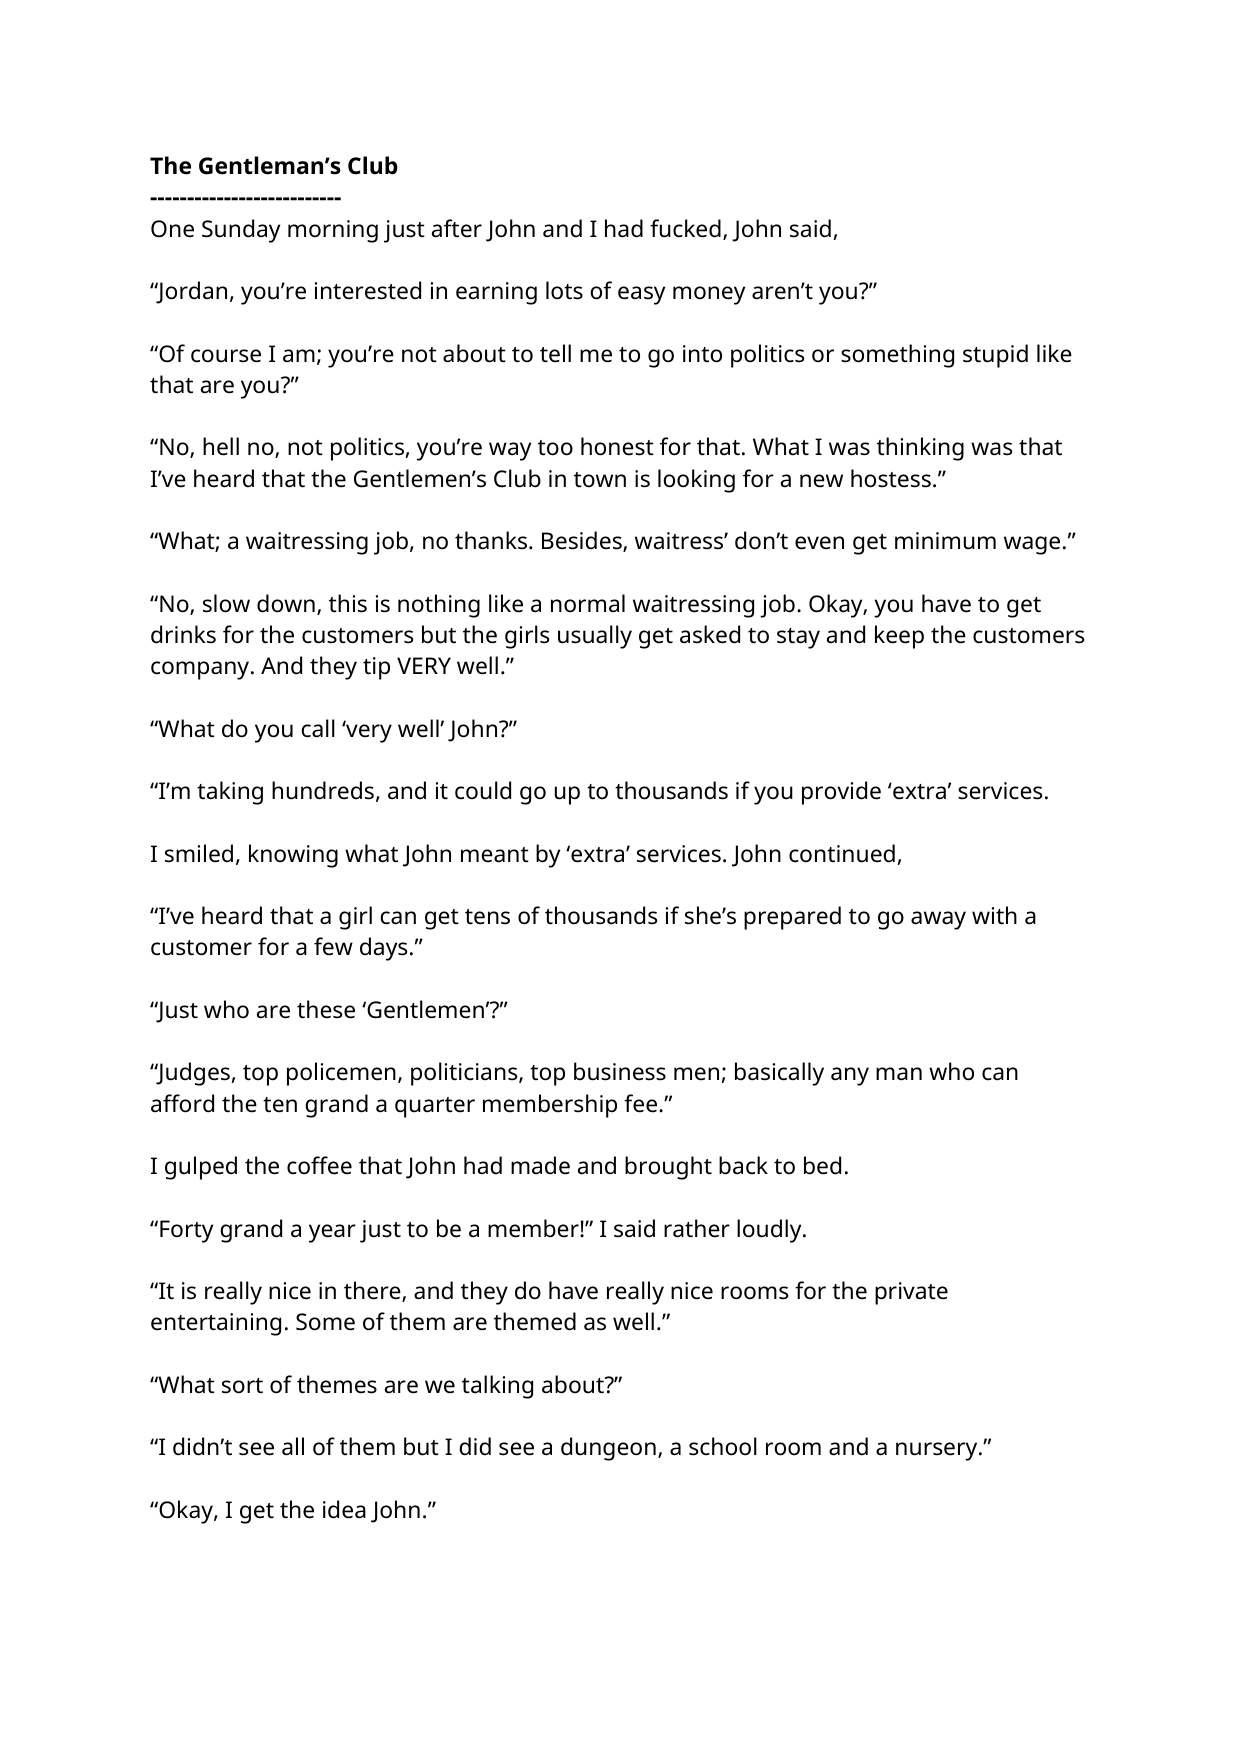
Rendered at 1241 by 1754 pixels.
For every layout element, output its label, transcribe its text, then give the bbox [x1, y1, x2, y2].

text “No, hell no, not politics, you’re way too honest for that. What I was thinking was that I’ve heard that the Gentlemen’s Club in town is looking for a new hostess.” [150, 431, 1090, 494]
text “Jordan, you’re interested in earning lots of easy money aren’t you?” [150, 275, 1090, 306]
text “I’ve heard that a girl can get tens of thousands if she’s prepared to go away with a customer for a few days.” [150, 900, 1090, 962]
text “Judges, top policemen, politicians, top business men; basically any man who can afford the ten grand a quarter membership fee.” [150, 1056, 1090, 1119]
text “What; a waitressing job, no thanks. Besides, waitress’ don’t even get minimum wage.” [150, 525, 1090, 556]
text I gulped the coffee that John had made and brought back to bed. [150, 1150, 1090, 1181]
text “What sort of themes are we talking about?” [150, 1369, 1090, 1400]
text “Forty grand a year just to be a member!” I said rather loudly. [150, 1212, 1090, 1244]
text “No, slow down, this is nothing like a normal waitressing job. Okay, you have to get drinks for the customers but the girls usually get asked to stay and keep the customers company. And they tip VERY well.” [150, 587, 1090, 681]
text “Okay, I get the idea John.” [150, 1494, 1090, 1525]
text I smiled, knowing what John meant by ‘extra’ services. John continued, [150, 837, 1090, 869]
text “It is really nice in there, and they do have really nice rooms for the private entertaining. Some of them are themed as well.” [150, 1275, 1090, 1337]
text The Gentleman’s Club [150, 150, 1090, 181]
text “Of course I am; you’re not about to tell me to go into politics or something stupid like that are you?” [150, 337, 1090, 400]
text One Sunday morning just after John and I had fucked, John said, [150, 212, 1090, 244]
text “Just who are these ‘Gentlemen’?” [150, 994, 1090, 1025]
text “What do you call ‘very well’ John?” [150, 712, 1090, 744]
text “I didn’t see all of them but I did see a dungeon, a school room and a nursery.” [150, 1431, 1090, 1462]
text -------------------------- [150, 181, 1090, 212]
text “I’m taking hundreds, and it could go up to thousands if you provide ‘extra’ services. [150, 775, 1090, 806]
